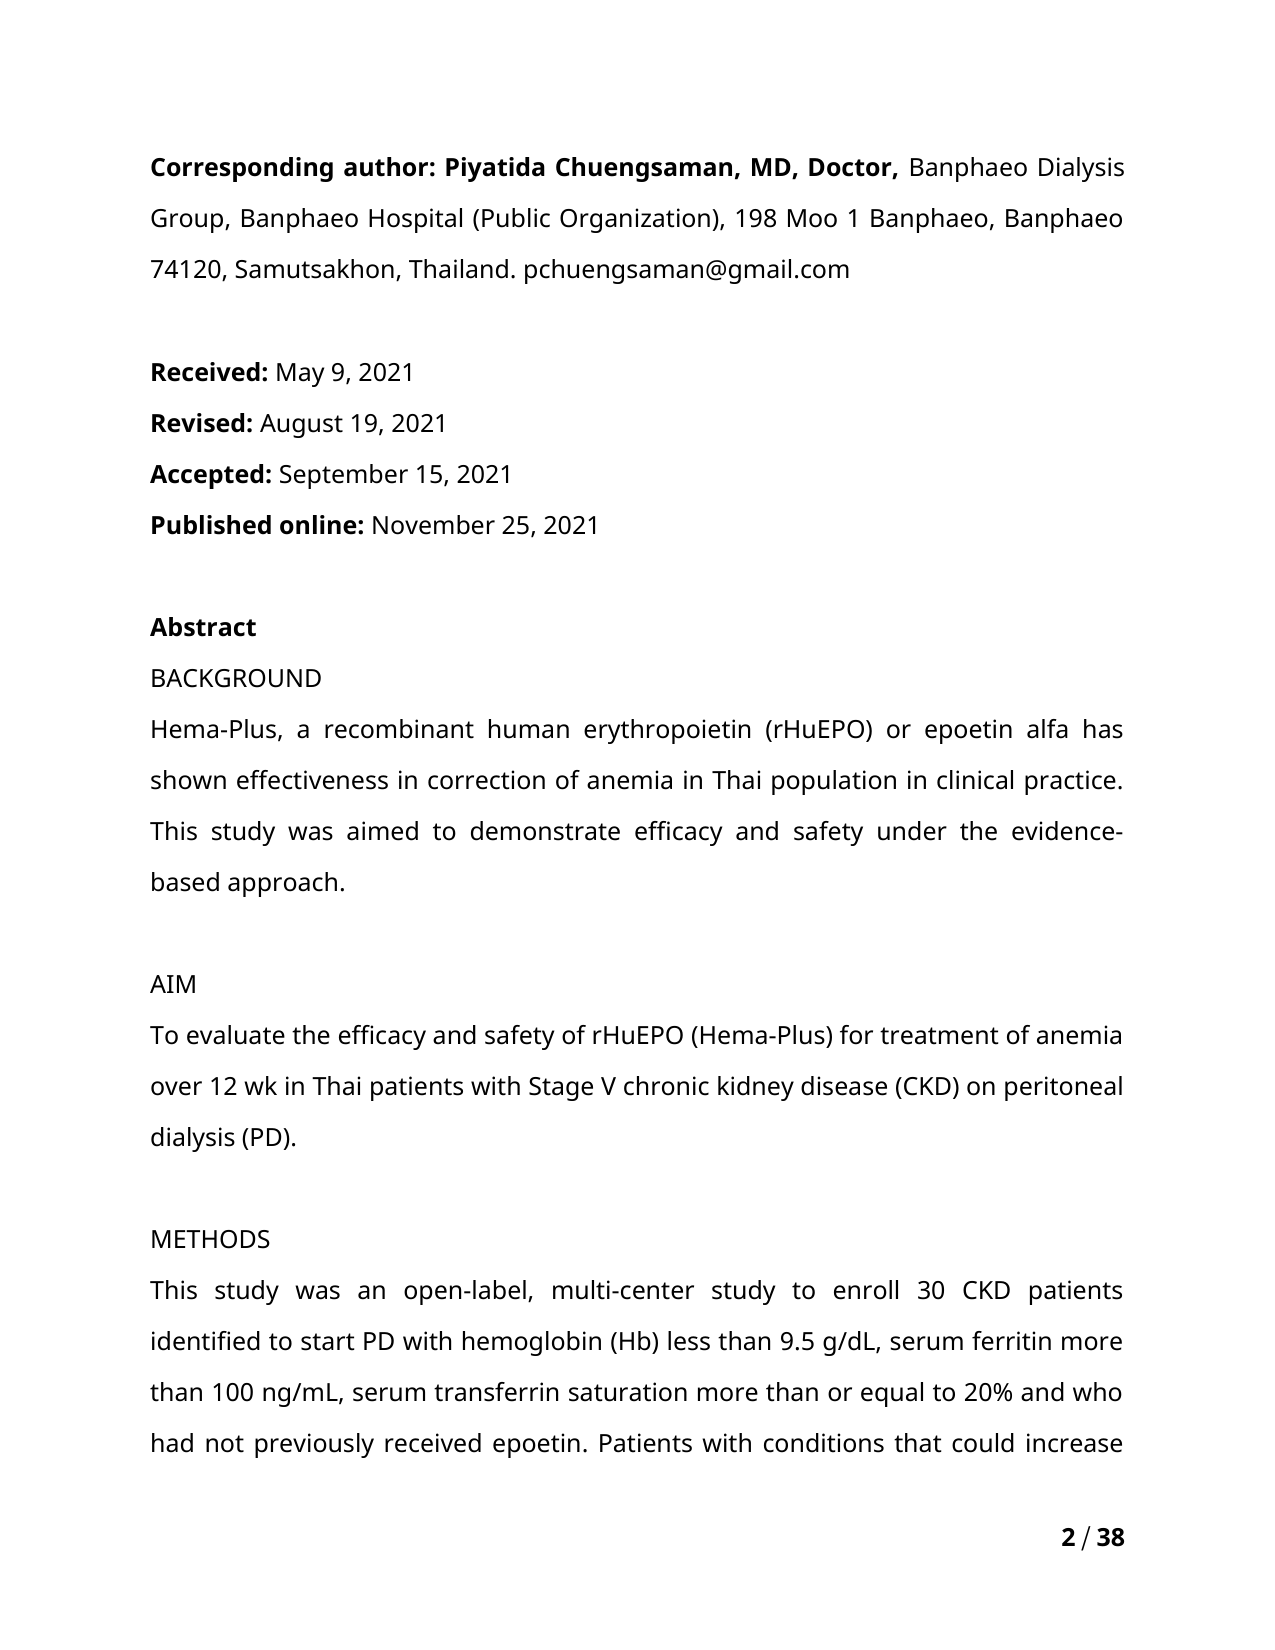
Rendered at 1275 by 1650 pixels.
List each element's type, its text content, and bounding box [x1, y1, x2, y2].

text Corresponding author: Piyatida Chuengsaman, MD, Doctor, Banphaeo Dialysis Group, Banphaeo Hospital (Public Organization), 198 Moo 1 Banphaeo, Banphaeo 74120, Samutsakhon, Thailand. pchuengsaman@gmail.com [150, 150, 1125, 286]
text Revised: August 19, 2021 [150, 405, 1125, 439]
text To evaluate the efficacy and safety of rHuEPO (Hema-Plus) for treatment of anemia over 12 wk in Thai patients with Stage V chronic kidney disease (CKD) on peritoneal dialysis (PD). [150, 1018, 1125, 1154]
text Accepted: September 15, 2021 [150, 456, 1125, 490]
text Abstract [150, 609, 1125, 643]
text AIM [150, 967, 1125, 1001]
text BACKGROUND [150, 660, 1125, 694]
text Hema-Plus, a recombinant human erythropoietin (rHuEPO) or epoetin alfa has shown effectiveness in correction of anemia in Thai population in clinical practice. This study was aimed to demonstrate efficacy and safety under the evidence-based approach. [150, 711, 1125, 899]
text Received: May 9, 2021 [150, 354, 1125, 388]
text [150, 1273, 1125, 1460]
text Published online: November 25, 2021 [150, 507, 1125, 541]
text METHODS [150, 1222, 1125, 1256]
